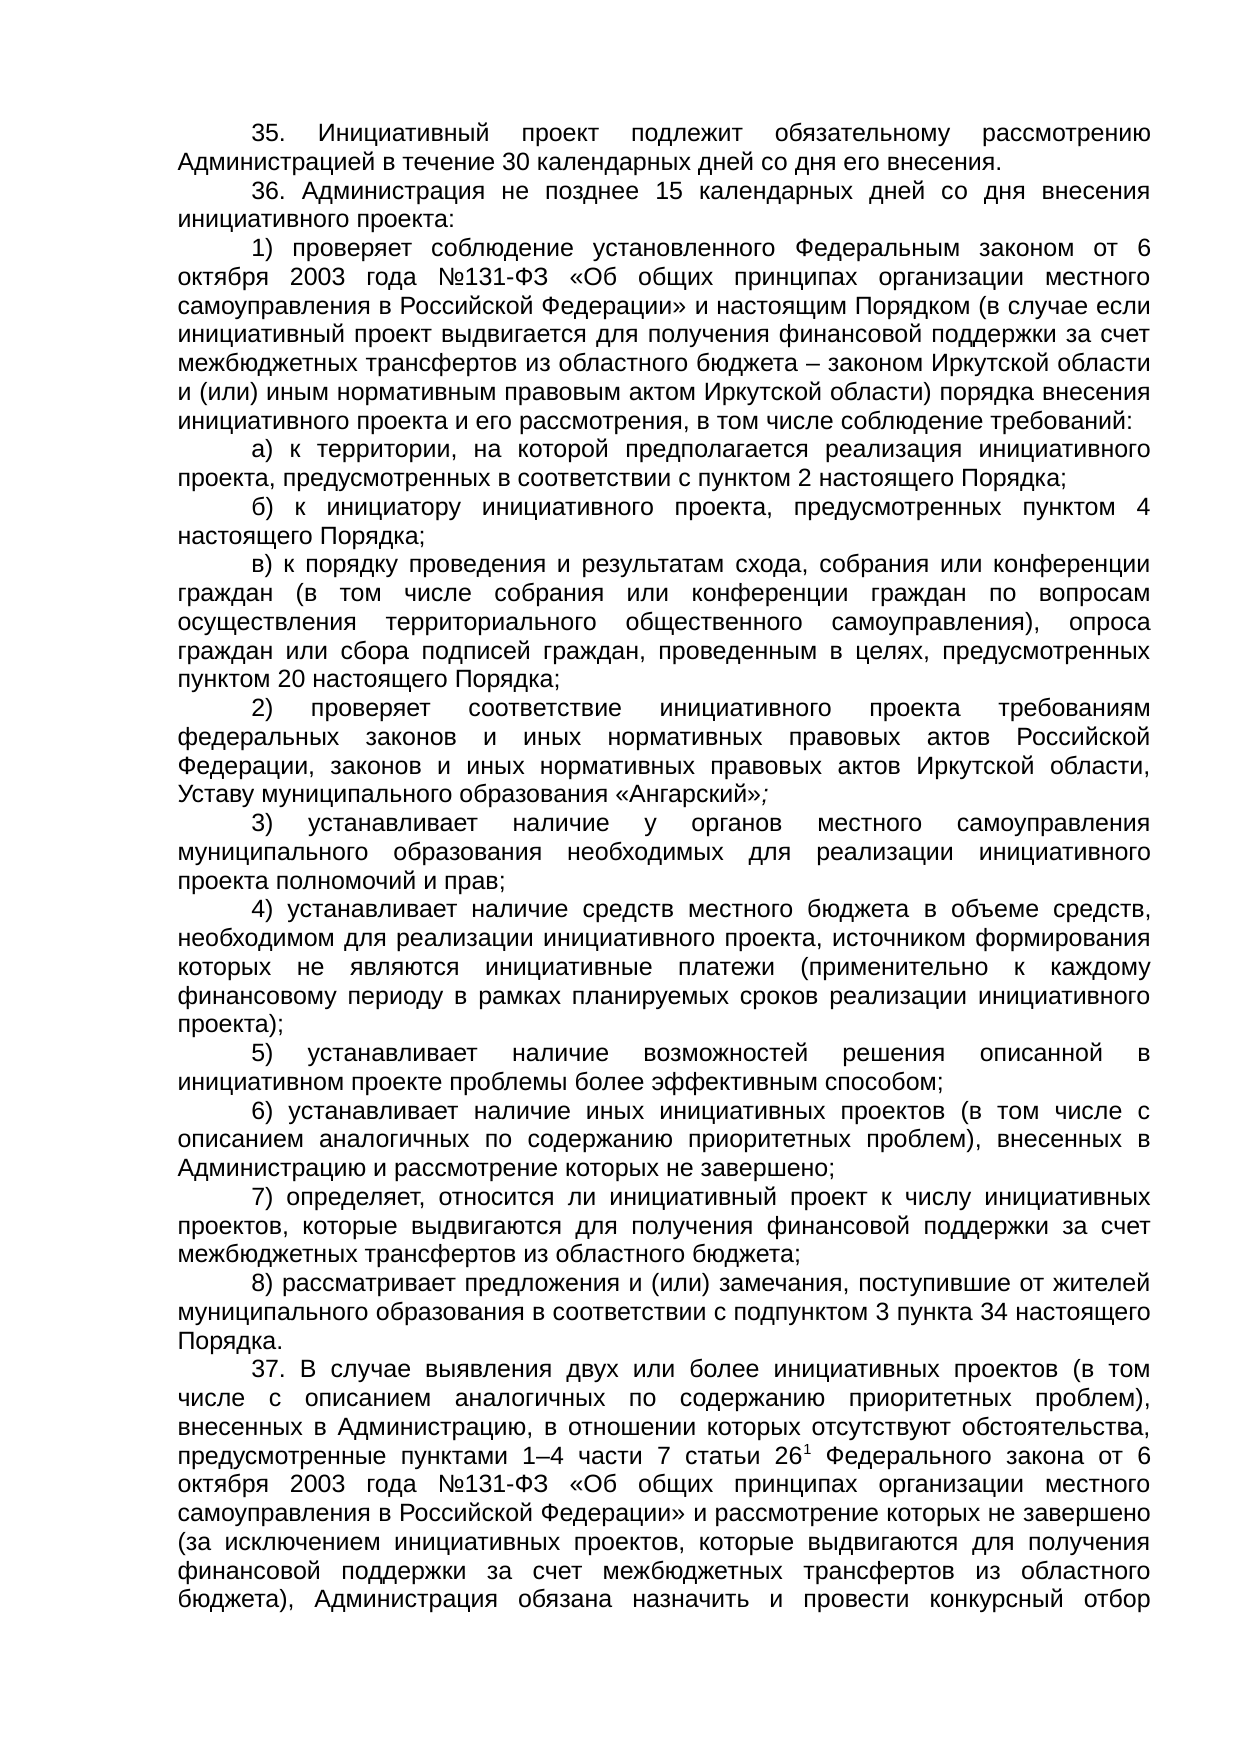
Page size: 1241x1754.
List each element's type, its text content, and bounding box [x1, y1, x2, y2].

text 5) устанавливает наличие возможностей решения описанной в инициативном проекте проблемы более эффективным способом; [177, 1038, 1152, 1096]
text б) к инициатору инициативного проекта, предусмотренных пунктом 4 настоящего Порядка; [177, 492, 1152, 549]
text 6) устанавливает наличие иных инициативных проектов (в том числе с описанием аналогичных по содержанию приоритетных проблем), внесенных в Администрацию и рассмотрение которых не завершено; [177, 1096, 1152, 1182]
text 8) рассматривает предложения и (или) замечания, поступившие от жителей муниципального образования в соответствии с подпунктом 3 пункта 34 настоящего Порядка. [177, 1268, 1152, 1354]
text 35. Инициативный проект подлежит обязательному рассмотрению Администрацией в течение 30 календарных дней со дня его внесения. [177, 118, 1152, 176]
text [177, 1354, 1152, 1613]
text 1) проверяет соблюдение установленного Федеральным законом от 6 октября 2003 года №131-ФЗ «Об общих принципах организации местного самоуправления в Российской Федерации» и настоящим Порядком (в случае если инициативный проект выдвигается для получения финансовой поддержки за счет межбюджетных трансфертов из областного бюджета – законом Иркутской области и (или) иным нормативным правовым актом Иркутской области) порядка внесения инициативного проекта и его рассмотрения, в том числе соблюдение требований: [177, 233, 1152, 434]
text в) к порядку проведения и результатам схода, собрания или конференции граждан (в том числе собрания или конференции граждан по вопросам осуществления территориального общественного самоуправления), опроса граждан или сбора подписей граждан, проведенным в целях, предусмотренных пунктом 20 настоящего Порядка; [177, 549, 1152, 693]
text 2) проверяет соответствие инициативного проекта требованиям федеральных законов и иных нормативных правовых актов Российской Федерации, законов и иных нормативных правовых актов Иркутской области, Уставу муниципального образования «Ангарский»; [177, 693, 1152, 808]
text 3) устанавливает наличие у органов местного самоуправления муниципального образования необходимых для реализации инициативного проекта полномочий и прав; [177, 808, 1152, 894]
text 7) определяет, относится ли инициативный проект к числу инициативных проектов, которые выдвигаются для получения финансовой поддержки за счет межбюджетных трансфертов из областного бюджета; [177, 1182, 1152, 1268]
text 36. Администрация не позднее 15 календарных дней со дня внесения инициативного проекта: [177, 176, 1152, 233]
text а) к территории, на которой предполагается реализация инициативного проекта, предусмотренных в соответствии с пунктом 2 настоящего Порядка; [177, 434, 1152, 492]
text 4) устанавливает наличие средств местного бюджета в объеме средств, необходимом для реализации инициативного проекта, источником формирования которых не являются инициативные платежи (применительно к каждому финансовому периоду в рамках планируемых сроков реализации инициативного проекта); [177, 894, 1152, 1038]
